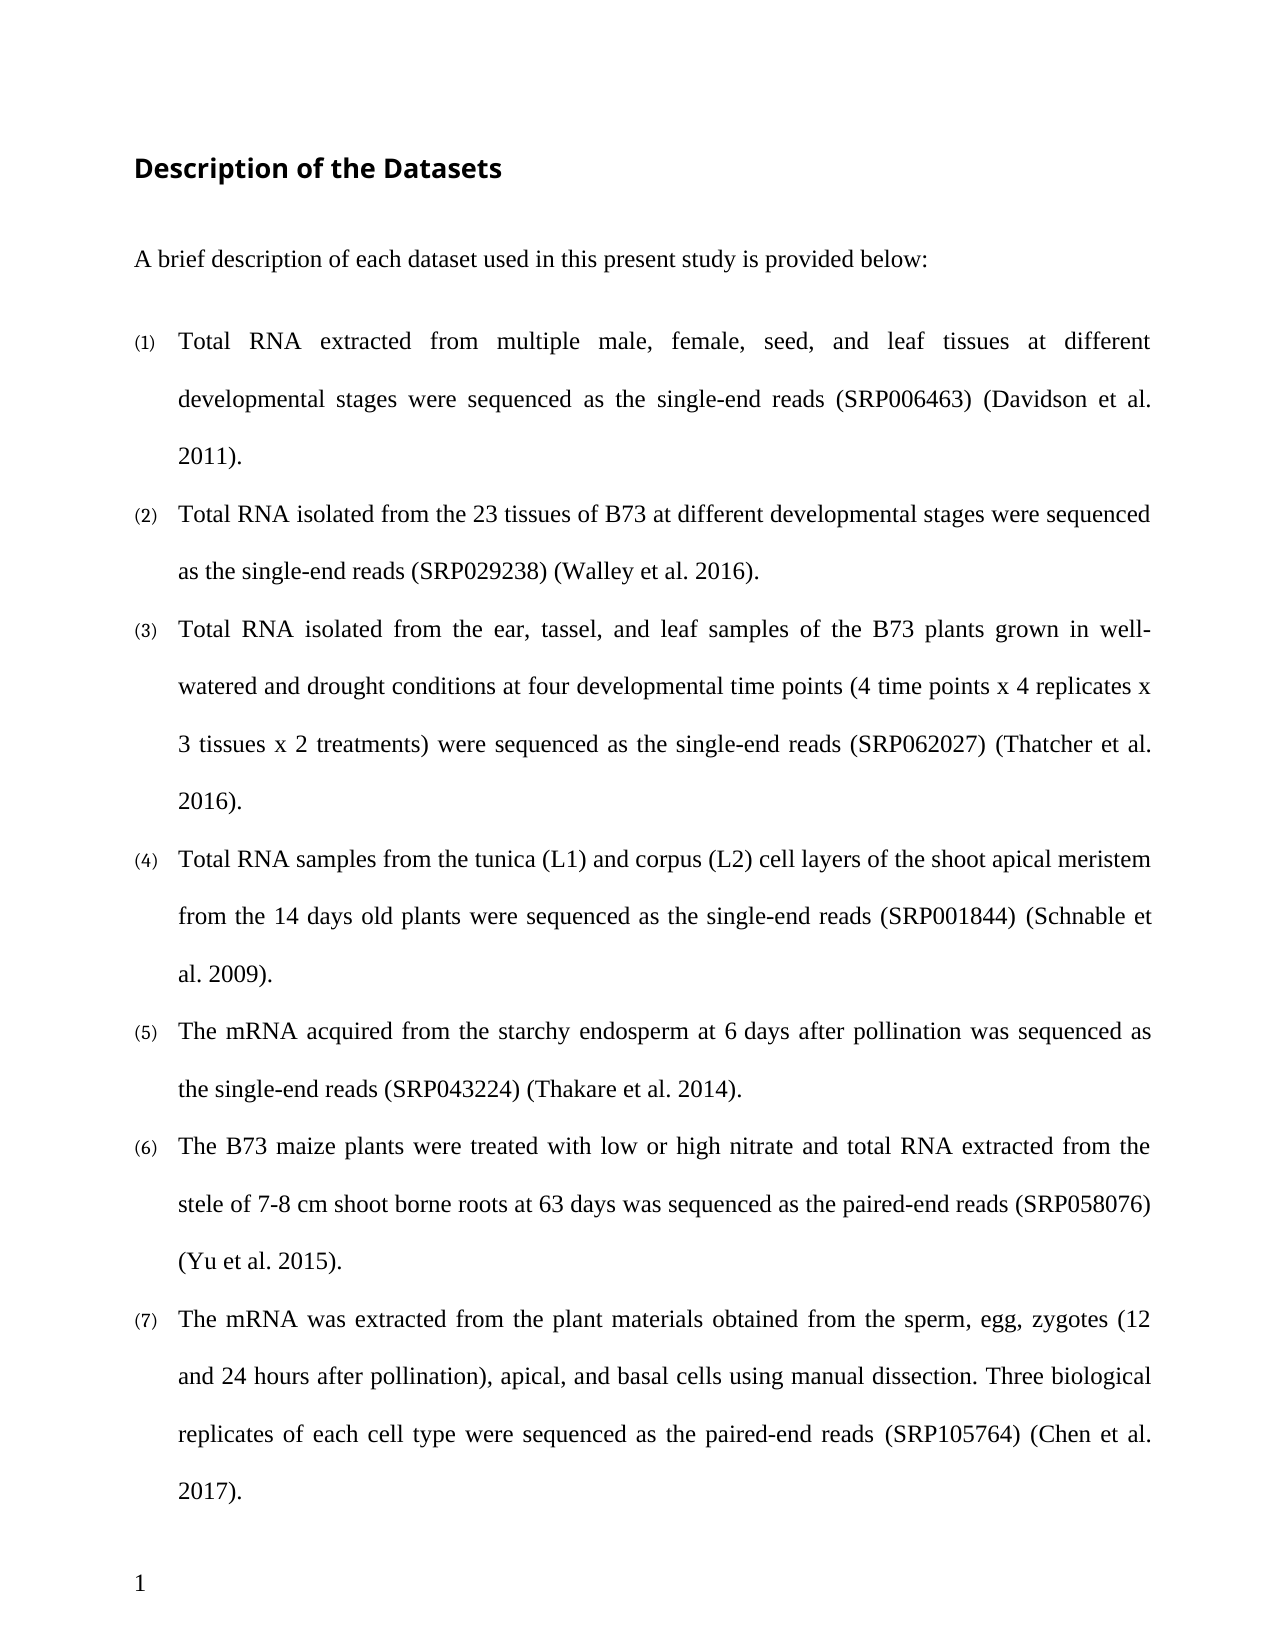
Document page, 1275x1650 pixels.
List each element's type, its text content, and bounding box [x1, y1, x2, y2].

list Total RNA extracted from multiple male, female, seed, and leaf tissues at different developmental stages were sequenced as the single-end reads (SRP006463) (Davidson et al. 2011). [133, 326, 1152, 470]
list The B73 maize plants were treated with low or high nitrate and total RNA extracted from the stele of 7-8 cm shoot borne roots at 63 days was sequenced as the paired-end reads (SRP058076) (Yu et al. 2015). [133, 1131, 1152, 1275]
list Total RNA isolated from the ear, tassel, and leaf samples of the B73 plants grown in well-watered and drought conditions at four developmental time points (4 time points x 4 replicates x 3 tissues x 2 treatments) were sequenced as the single-end reads (SRP062027) (Thatcher et al. 2016). [133, 614, 1152, 815]
list Total RNA samples from the tunica (L1) and corpus (L2) cell layers of the shoot apical meristem from the 14 days old plants were sequenced as the single-end reads (SRP001844) (Schnable et al. 2009). [133, 844, 1152, 988]
list The mRNA acquired from the starchy endosperm at 6 days after pollination was sequenced as the single-end reads (SRP043224) (Thakare et al. 2014). [133, 1016, 1152, 1103]
list The mRNA was extracted from the plant materials obtained from the sperm, egg, zygotes (12 and 24 hours after pollination), apical, and basal cells using manual dissection. Three biological replicates of each cell type were sequenced as the paired-end reads (SRP105764) (Chen et al. 2017). [133, 1304, 1152, 1505]
subtitle Description of the Datasets [133, 149, 1152, 186]
list Total RNA isolated from the 23 tissues of B73 at different developmental stages were sequenced as the single-end reads (SRP029238) (Walley et al. 2016). [133, 499, 1152, 585]
text A brief description of each dataset used in this present study is provided below: [133, 244, 1152, 273]
